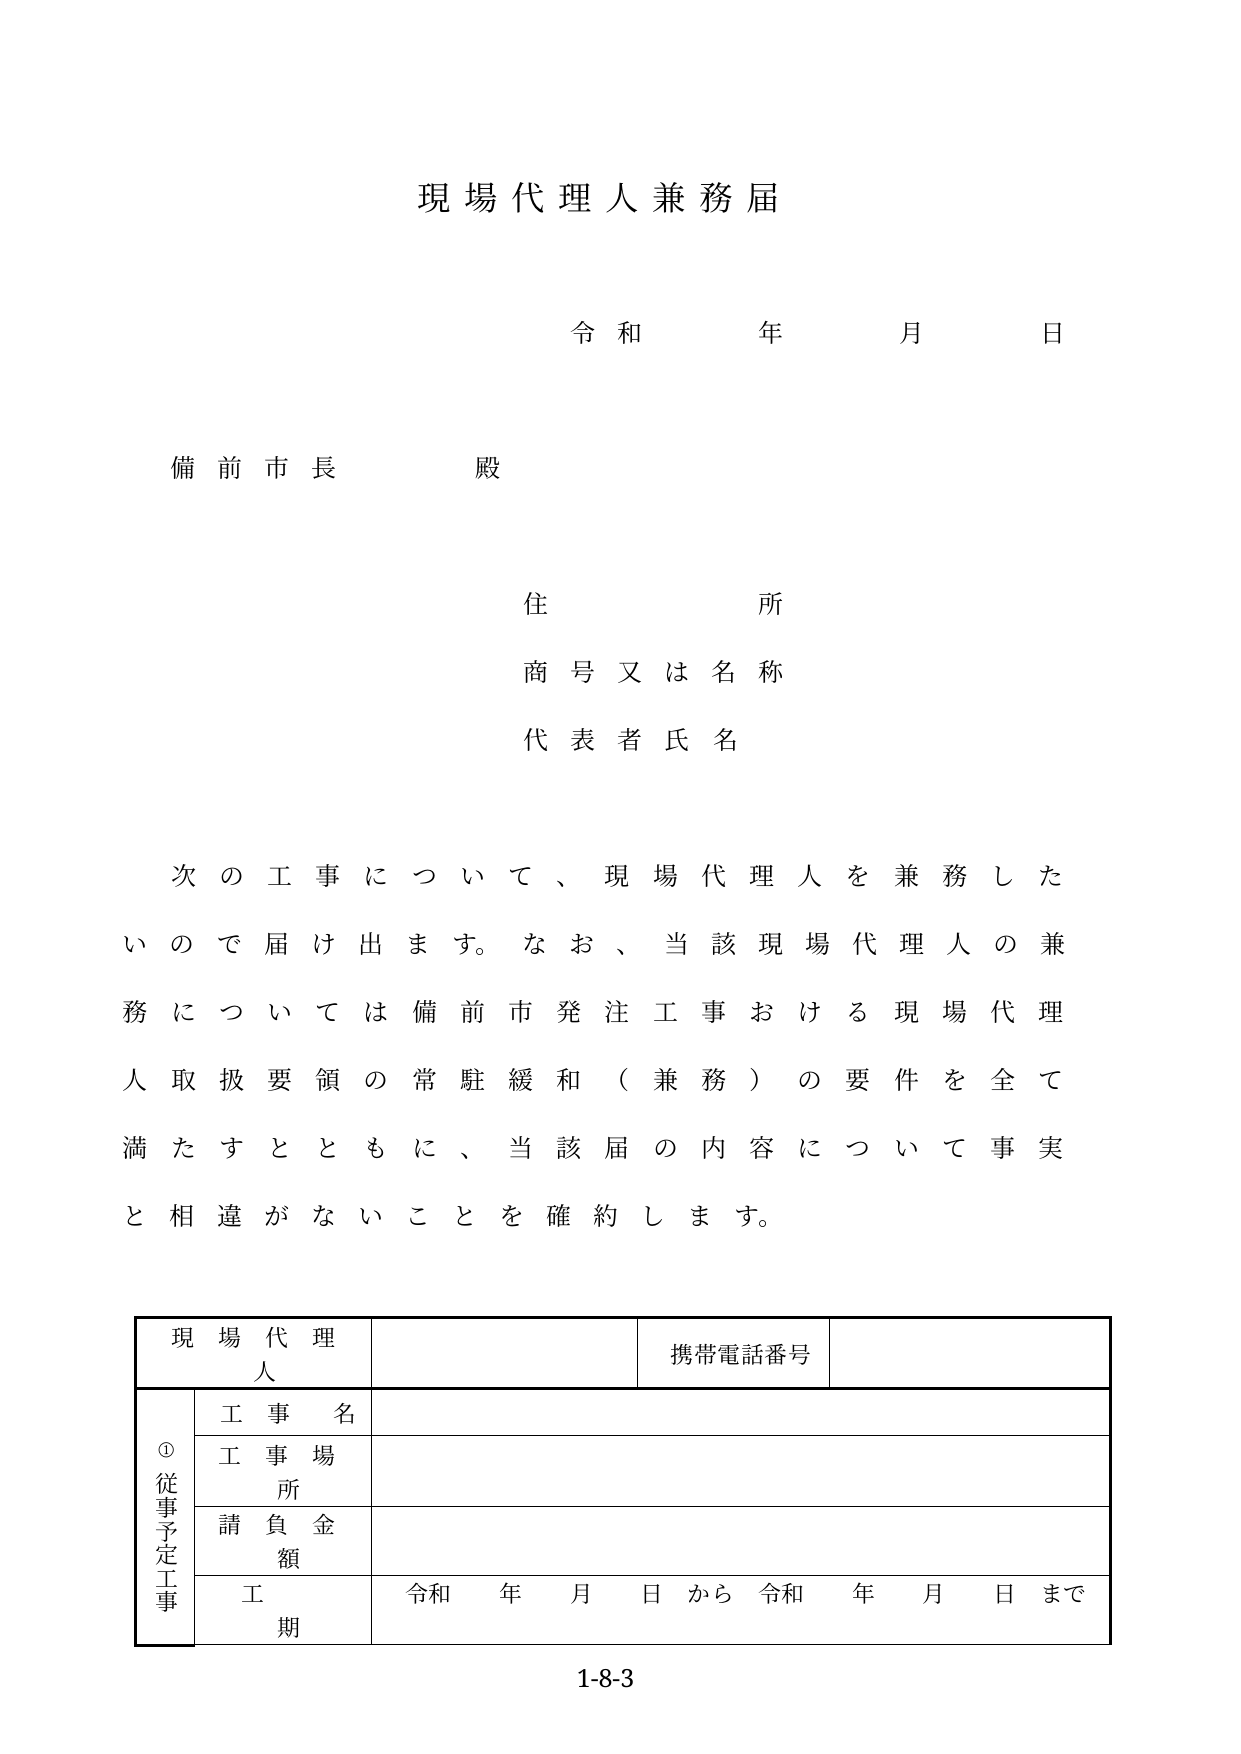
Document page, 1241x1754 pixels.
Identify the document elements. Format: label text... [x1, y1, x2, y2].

text 住 所 [123, 569, 1088, 637]
table_cell [372, 1390, 1109, 1434]
table_cell [372, 1507, 1109, 1574]
text 現場代理人兼務届 [123, 162, 1088, 229]
text 商号又は名称 [123, 637, 1088, 705]
table_cell ① 従事予定工事 [137, 1390, 194, 1643]
text 代表者氏名 [123, 705, 1088, 773]
table_header 現場代理人 [137, 1319, 371, 1387]
table_cell [372, 1436, 1109, 1506]
table_cell 請負金額 [195, 1507, 371, 1574]
table_cell 工事名 [195, 1390, 371, 1434]
text 令和 年 月 日 [123, 297, 1088, 365]
text 次の工事について、現場代理人を兼務したいので届け出ます。なお、当該現場代理人の兼務については備前市発注工事おける現場代理人取扱要領の常駐緩和（兼務）の要件を全て満たすとともに、当該届の内容について事実と相違がないことを確約します。 [123, 841, 1088, 1248]
table_cell 令和 年 月 日 から 令和 年 月 日 まで [372, 1576, 1109, 1643]
table_cell 工期 [195, 1576, 371, 1643]
table_header [372, 1319, 637, 1387]
text 備前市長 殿 [123, 433, 1088, 501]
table_header [830, 1319, 1109, 1387]
table_cell 工事場所 [195, 1436, 371, 1506]
table_header 携帯電話番号 [638, 1319, 829, 1387]
